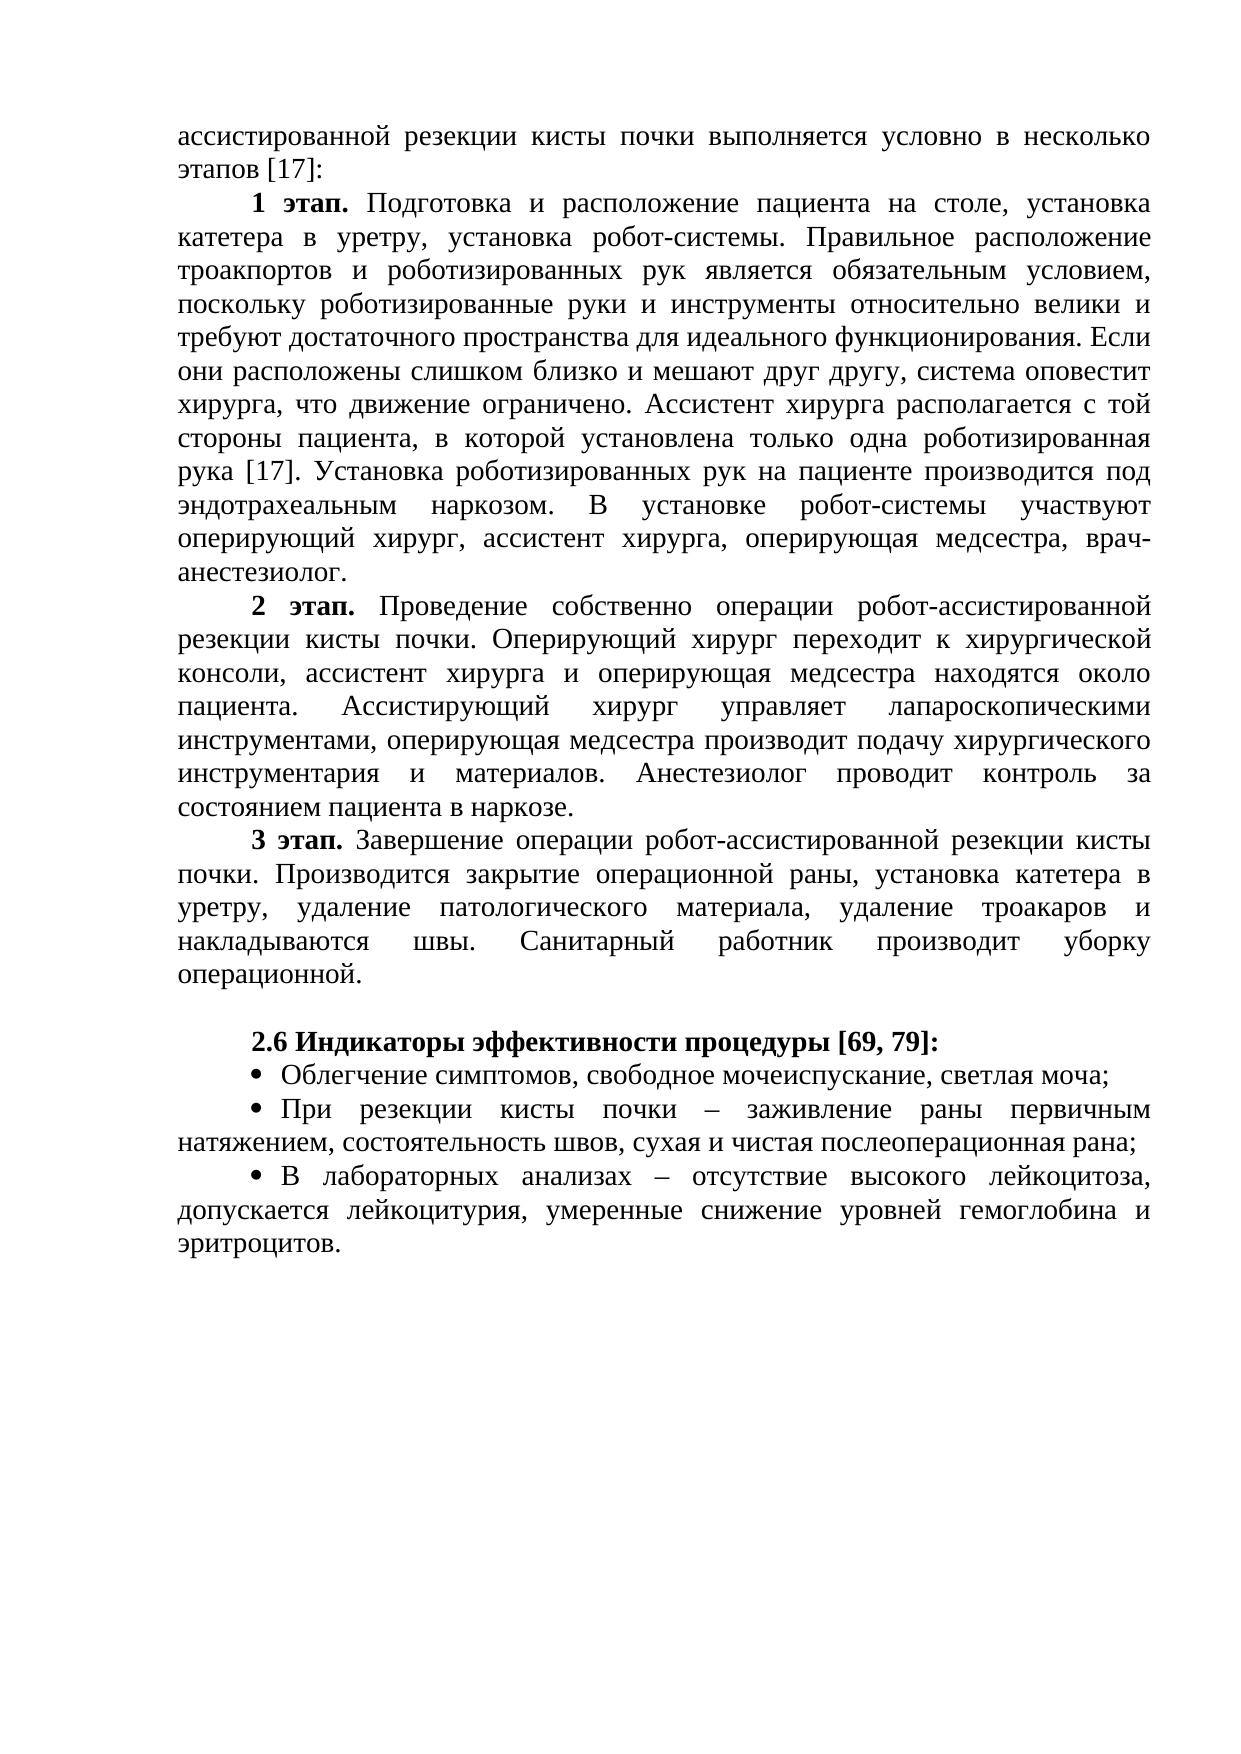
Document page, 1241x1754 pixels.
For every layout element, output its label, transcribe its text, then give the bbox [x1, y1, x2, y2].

text 3 этап. Завершение операции робот-ассистированной резекции кисты почки. Производится закрытие операционной раны, установка катетера в уретру, удаление патологического материала, удаление троакаров и накладываются швы. Санитарный работник производит уборку операционной. [177, 822, 1152, 990]
text 2 этап. Проведение собственно операции робот-ассистированной резекции кисты почки. Оперирующий хирург переходит к хирургической консоли, ассистент хирурга и оперирующая медсестра находятся около пациента. Ассистирующий хирург управляет лапароскопическими инструментами, оперирующая медсестра производит подачу хирургического инструментария и материалов. Анестезиолог проводит контроль за состоянием пациента в наркозе. [177, 588, 1152, 822]
text 1 этап. Подготовка и расположение пациента на столе, установка катетера в уретру, установка робот-системы. Правильное расположение троакпортов и роботизированных рук является обязательным условием, поскольку роботизированные руки и инструменты относительно велики и требуют достаточного пространства для идеального функционирования. Если они расположены слишком близко и мешают друг другу, система оповестит хирурга, что движение ограничено. Ассистент хирурга располагается с той стороны пациента, в которой установлена только одна роботизированная рука [17]. Установка роботизированных рук на пациенте производится под эндотрахеальным наркозом. В установке робот-системы участвуют оперирующий хирург, ассистент хирурга, оперирующая медсестра, врач-анестезиолог. [177, 185, 1152, 588]
list В лабораторных анализах – отсутствие высокого лейкоцитоза, допускается лейкоцитурия, умеренные снижение уровней гемоглобина и эритроцитов. [177, 1158, 1152, 1259]
list При резекции кисты почки – заживление раны первичным натяжением, состоятельность швов, сухая и чистая послеоперационная рана; [177, 1091, 1152, 1158]
list Облегчение симптомов, свободное мочеиспускание, светлая моча; [177, 1057, 1152, 1091]
text 2.6 Индикаторы эффективности процедуры [69, 79]: [177, 1024, 1152, 1057]
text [177, 118, 1152, 185]
